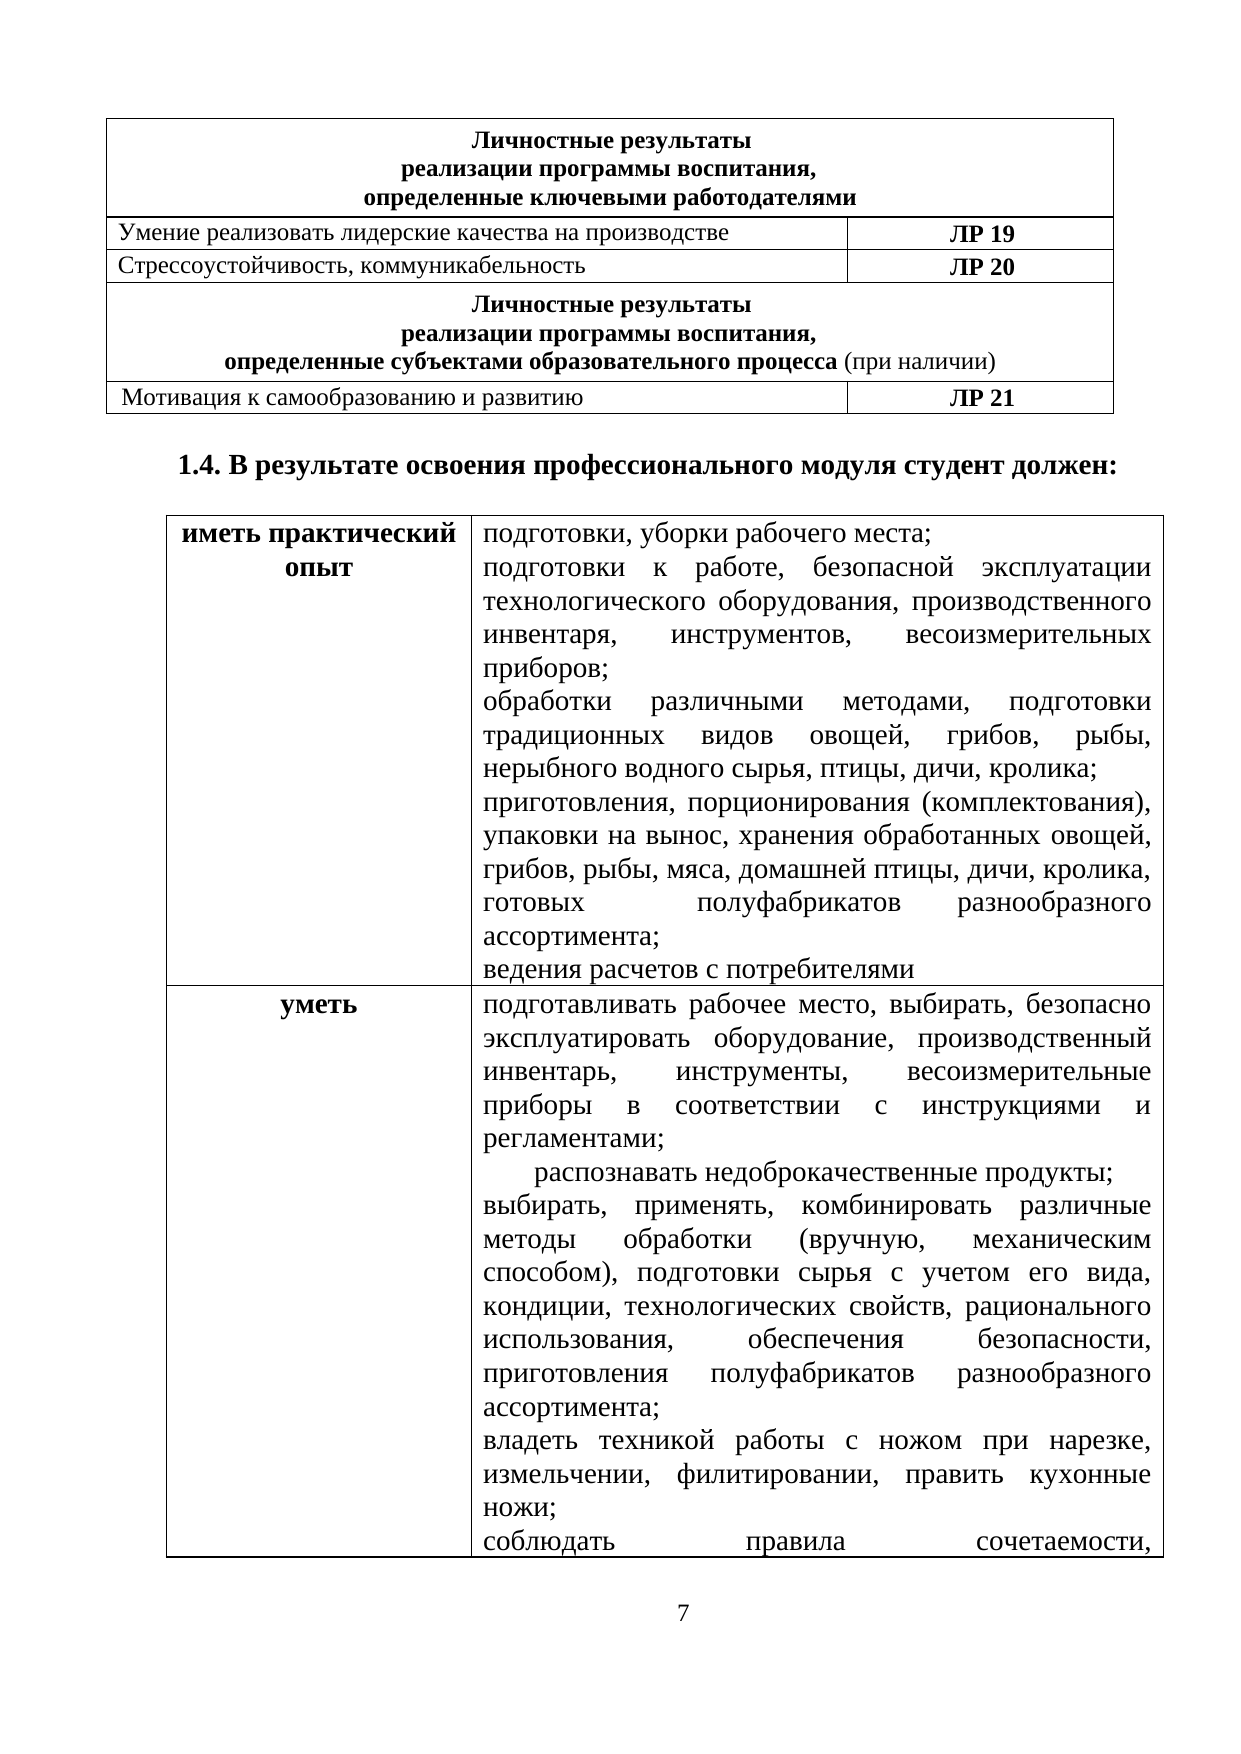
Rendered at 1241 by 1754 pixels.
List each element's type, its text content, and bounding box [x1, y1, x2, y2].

table_cell ЛР 21 [848, 382, 1113, 413]
table_cell Личностные результаты реализации программы воспитания, определенные субъектами образовательного процесса (при наличии) [107, 283, 1113, 381]
table_cell ЛР 19 [848, 218, 1113, 249]
text 1.4. В результате освоения профессионального модуля студент должен: [177, 447, 1152, 481]
table_cell ЛР 20 [848, 250, 1113, 282]
table_cell Мотивация к самообразованию и развитию [107, 382, 847, 413]
table_cell уметь [167, 986, 471, 1556]
table_header подготовки, уборки рабочего места; подготовки к работе, безопасной эксплуатации технологического оборудования, производственного инвентаря, инструментов, весоизмерительных приборов; обработки различными методами, подготовки традиционных видов овощей, грибов, рыбы, нерыбного водного сырья, птицы, дичи, кролика; приготовления, порционирования (комплектования), упаковки на вынос, хранения обработанных овощей, грибов, рыбы, мяса, домашней птицы, дичи, кролика, готовых полуфабрикатов разнообразного ассортимента; ведения расчетов с потребителями [472, 516, 1163, 985]
table_cell Стрессоустойчивость, коммуникабельность [107, 250, 847, 282]
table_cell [472, 986, 1163, 1556]
table_cell Личностные результаты реализации программы воспитания, определенные ключевыми работодателями [107, 119, 1113, 216]
table_header иметь практический опыт [167, 516, 471, 985]
table_cell Умение реализовать лидерские качества на производстве [107, 218, 847, 249]
